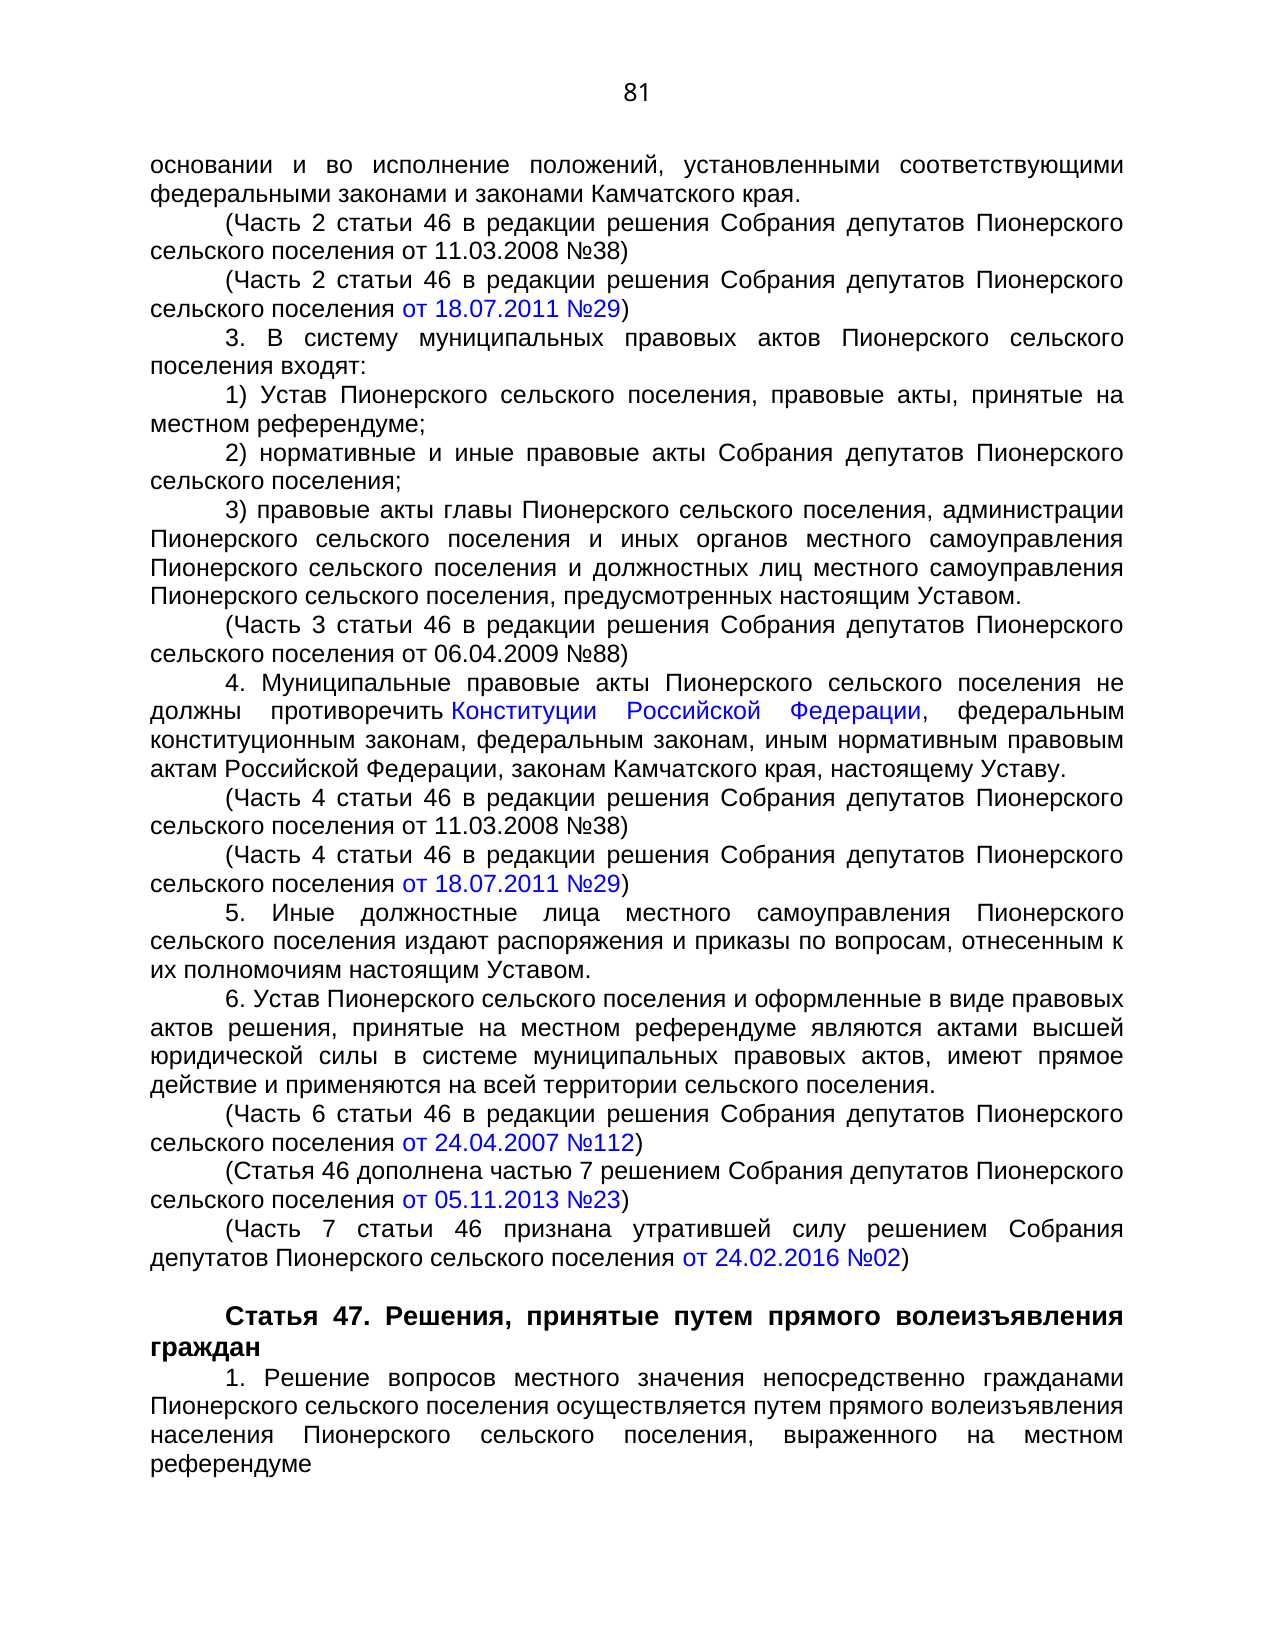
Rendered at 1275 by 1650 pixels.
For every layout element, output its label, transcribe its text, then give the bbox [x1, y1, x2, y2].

text 3) правовые акты главы Пионерского сельского поселения, администрации Пионерского сельского поселения и иных органов местного самоуправления Пионерского сельского поселения и должностных лиц местного самоуправления Пионерского сельского поселения, предусмотренных настоящим Уставом. [150, 495, 1125, 610]
text 1) Устав Пионерского сельского поселения, правовые акты, принятые на местном референдуме; [150, 380, 1125, 437]
text 1. Решение вопросов местного значения непосредственно гражданами Пионерского сельского поселения осуществляется путем прямого волеизъявления населения Пионерского сельского поселения, выраженного на местном референдуме [150, 1362, 1125, 1477]
text 5. Иные должностные лица местного самоуправления Пионерского сельского поселения издают распоряжения и приказы по вопросам, отнесенным к их полномочиям настоящим Уставом. [150, 897, 1125, 984]
text Статья 47. Решения, принятые путем прямого волеизъявления граждан [150, 1300, 1125, 1362]
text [150, 150, 1125, 207]
text 3. В систему муниципальных правовых актов Пионерского сельского поселения входят: [150, 322, 1125, 380]
text (Часть 6 статьи 46 в редакции решения Собрания депутатов Пионерского сельского поселения от 24.04.2007 №112) [150, 1099, 1125, 1156]
text 6. Устав Пионерского сельского поселения и оформленные в виде правовых актов решения, принятые на местном референдуме являются актами высшей юридической силы в системе муниципальных правовых актов, имеют прямое действие и применяются на всей территории сельского поселения. [150, 984, 1125, 1099]
text 2) нормативные и иные правовые акты Собрания депутатов Пионерского сельского поселения; [150, 437, 1125, 495]
text (Часть 2 статьи 46 в редакции решения Собрания депутатов Пионерского сельского поселения от 18.07.2011 №29) [150, 265, 1125, 322]
text 4. Муниципальные правовые акты Пионерского сельского поселения не должны противоречить Конституции Российской Федерации, федеральным конституционным законам, федеральным законам, иным нормативным правовым актам Российской Федерации, законам Камчатского края, настоящему Уставу. [150, 667, 1125, 782]
text (Часть 3 статьи 46 в редакции решения Собрания депутатов Пионерского сельского поселения от 06.04.2009 №88) [150, 610, 1125, 667]
text (Часть 4 статьи 46 в редакции решения Собрания депутатов Пионерского сельского поселения от 11.03.2008 №38) [150, 782, 1125, 840]
text (Часть 2 статьи 46 в редакции решения Собрания депутатов Пионерского сельского поселения от 11.03.2008 №38) [150, 207, 1125, 265]
text (Часть 4 статьи 46 в редакции решения Собрания депутатов Пионерского сельского поселения от 18.07.2011 №29) [150, 840, 1125, 897]
text (Статья 46 дополнена частью 7 решением Собрания депутатов Пионерского сельского поселения от 05.11.2013 №23) [150, 1156, 1125, 1214]
text (Часть 7 статьи 46 признана утратившей силу решением Собрания депутатов Пионерского сельского поселения от 24.02.2016 №02) [150, 1214, 1125, 1271]
